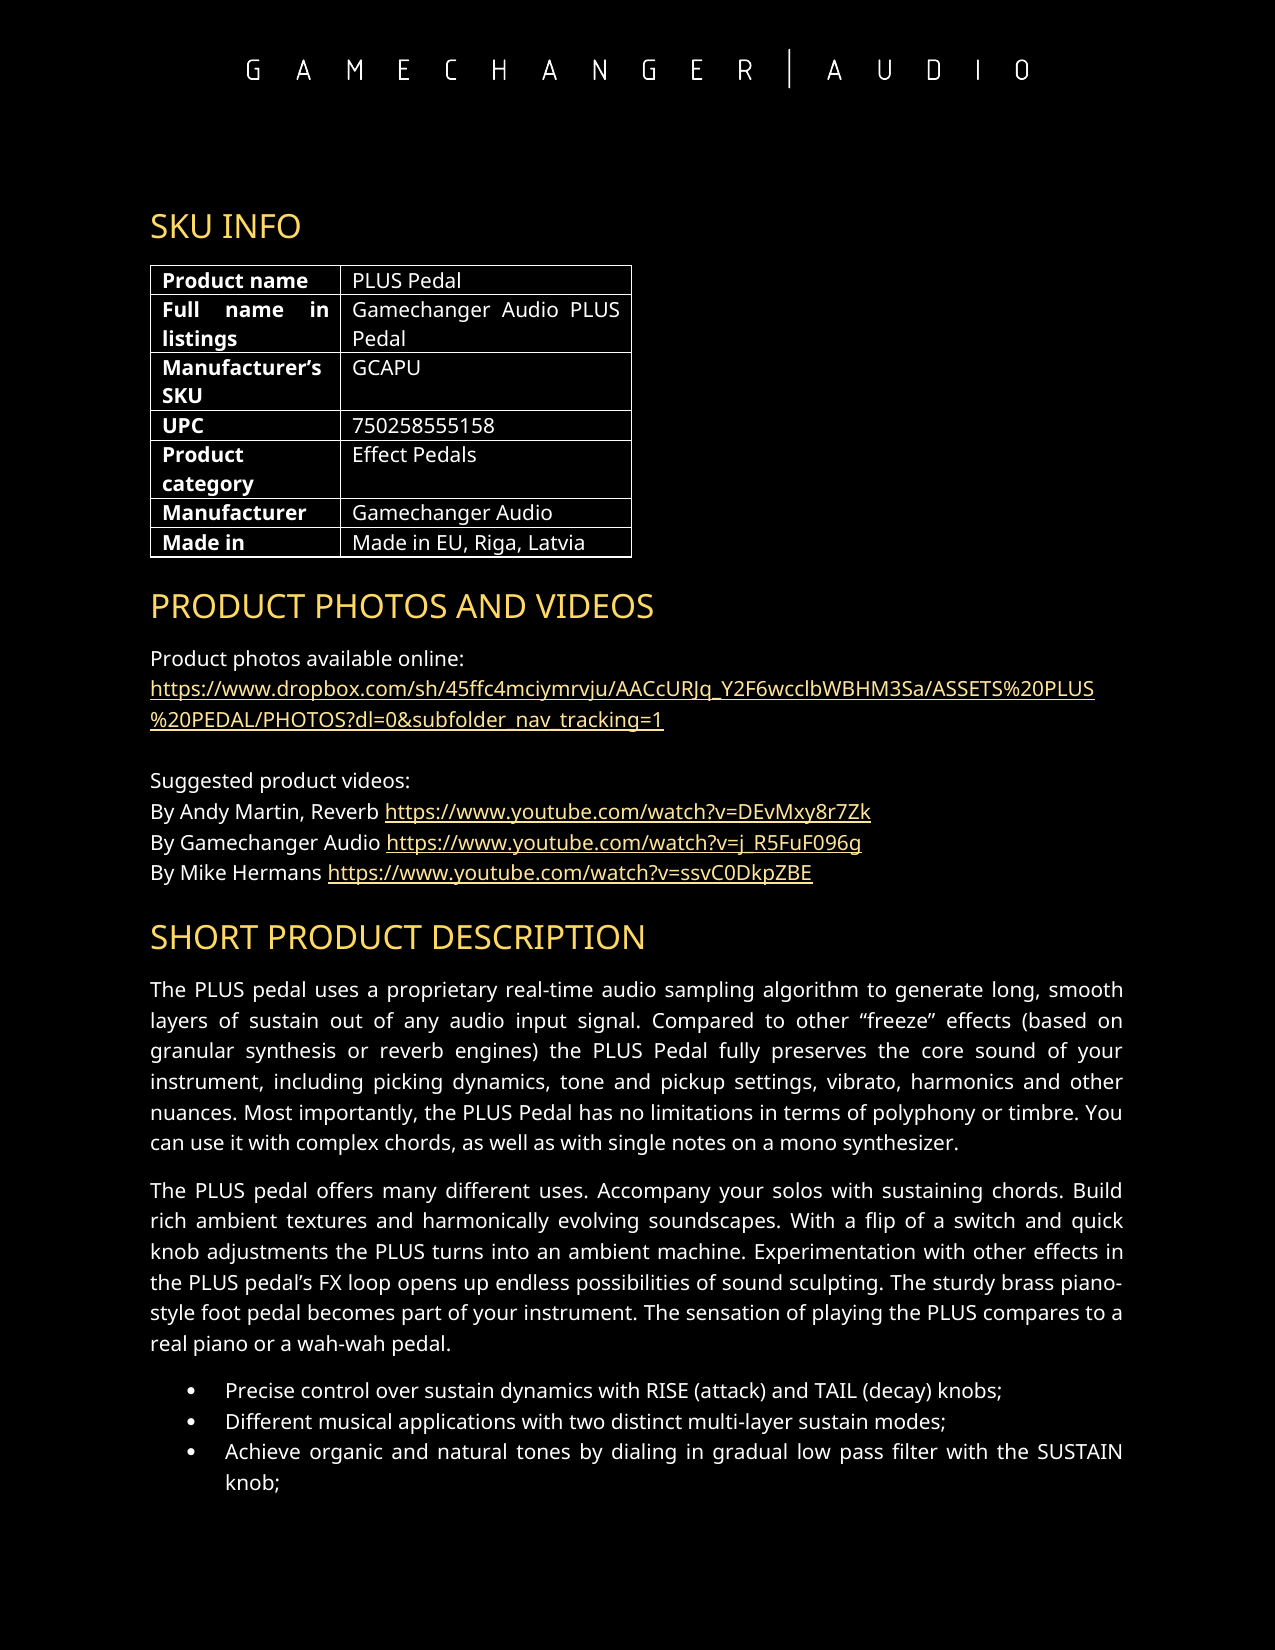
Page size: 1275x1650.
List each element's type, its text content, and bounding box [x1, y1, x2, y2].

table_cell Made in EU, Riga, Latvia [341, 528, 631, 556]
text https://www.dropbox.com/sh/45ffc4mciymrvju/AACcURJq_Y2F6wcclbWBHM3Sa/ASSETS%20PLUS%20PEDAL/PHOTOS?dl=0&subfolder_nav_tracking=1 [150, 674, 1125, 734]
text The PLUS pedal uses a proprietary real-time audio sampling algorithm to generate long, smooth layers of sustain out of any audio input signal. Compared to other “freeze” effects (based on granular synthesis or reverb engines) the PLUS Pedal fully preserves the core sound of your instrument, including picking dynamics, tone and pickup settings, vibrato, harmonics and other nuances. Most importantly, the PLUS Pedal has no limitations in terms of polyphony or timbre. You can use it with complex chords, as well as with single notes on a mono synthesizer. [150, 975, 1125, 1157]
table_cell Gamechanger Audio [341, 499, 631, 527]
table_cell Gamechanger Audio PLUS Pedal [341, 295, 631, 352]
table_cell 750258555158 [341, 411, 631, 439]
list Different musical applications with two distinct multi-layer sustain modes; [187, 1407, 1125, 1435]
text The PLUS pedal offers many different uses. Accompany your solos with sustaining chords. Build rich ambient textures and harmonically evolving soundscapes. With a flip of a switch and quick knob adjustments the PLUS turns into an ambient machine. Experimentation with other effects in the PLUS pedal’s FX loop opens up endless possibilities of sound sculpting. The sturdy brass piano-style foot pedal becomes part of your instrument. The sensation of playing the PLUS compares to a real piano or a wah-wah pedal. [150, 1176, 1125, 1357]
picture [171, 4, 1104, 133]
text Product photos available online: [150, 644, 1125, 672]
table_cell GCAPU [341, 353, 631, 410]
table_cell Made in [151, 528, 340, 556]
subtitle SHORT PRODUCT DESCRIPTION [150, 914, 1125, 959]
table_cell Product category [151, 441, 340, 497]
table_cell Manufacturer’s SKU [151, 353, 340, 410]
table_cell Effect Pedals [341, 441, 631, 497]
subtitle PRODUCT PHOTOS AND VIDEOS [150, 582, 1125, 628]
text By Gamechanger Audio https://www.youtube.com/watch?v=j_R5FuF096g [150, 828, 1125, 856]
subtitle SKU INFO [150, 203, 1125, 249]
table_header Product name [151, 266, 340, 294]
list Precise control over sustain dynamics with RISE (attack) and TAIL (decay) knobs; [187, 1376, 1125, 1405]
table_cell UPC [151, 411, 340, 439]
text By Andy Martin, Reverb https://www.youtube.com/watch?v=DEvMxy8r7Zk [150, 797, 1125, 826]
text By Mike Hermans https://www.youtube.com/watch?v=ssvC0DkpZBE [150, 858, 1125, 887]
table_cell Manufacturer [151, 499, 340, 527]
table_cell Full name in listings [151, 295, 340, 352]
table_header PLUS Pedal [341, 266, 631, 294]
text Suggested product videos: [150, 766, 1125, 795]
list Achieve organic and natural tones by dialing in gradual low pass filter with the SUSTAIN knob; [187, 1437, 1125, 1497]
